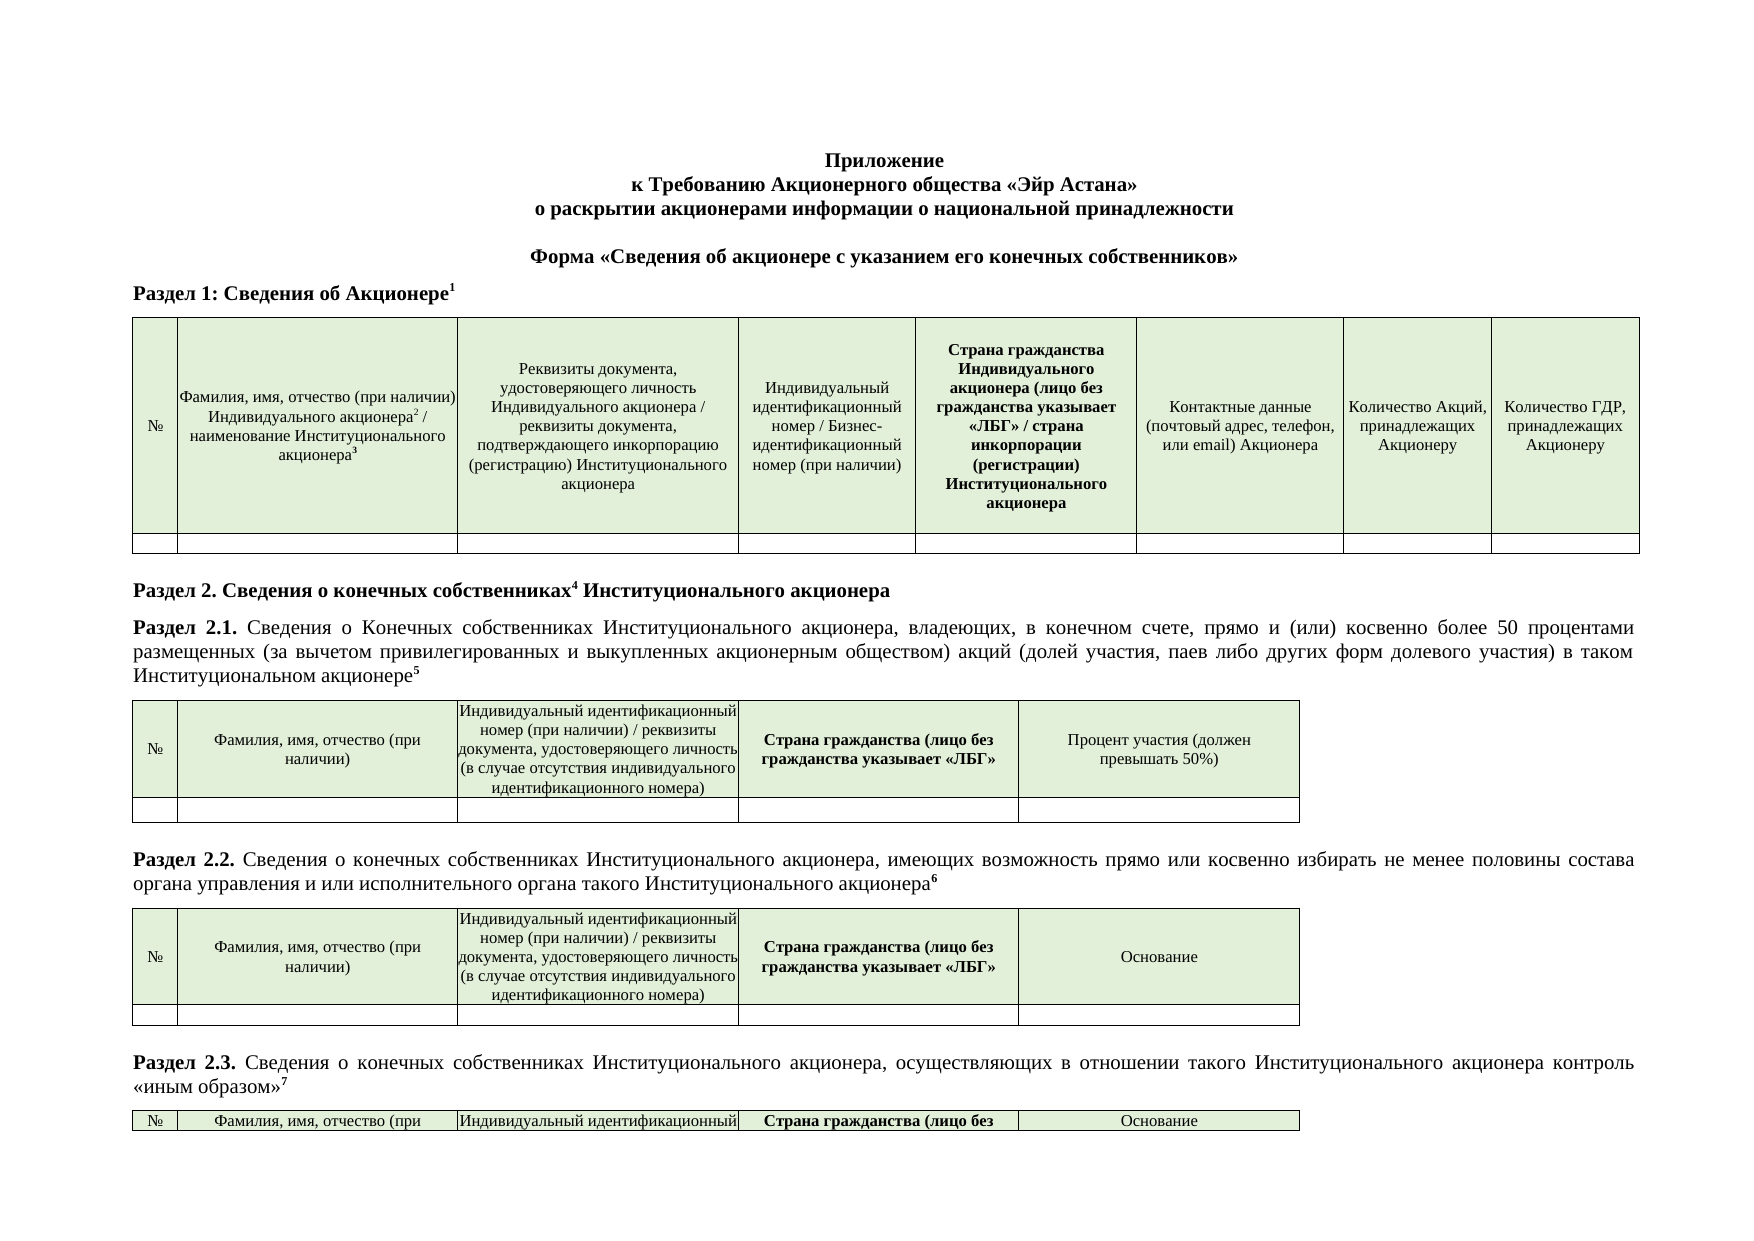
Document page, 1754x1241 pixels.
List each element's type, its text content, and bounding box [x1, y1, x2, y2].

table_cell [1492, 534, 1639, 553]
table_header Основание [1019, 1111, 1299, 1130]
table_header Процент участия (должен превышать 50%) [1019, 701, 1299, 797]
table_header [739, 1111, 1018, 1130]
table_header № [133, 701, 177, 797]
table_header Реквизиты документа, удостоверяющего личность Индивидуального акционера / реквизиты документа, подтверждающего инкорпорацию (регистрацию) Институционального акционера [458, 318, 738, 533]
table_cell [458, 1005, 738, 1024]
text Форма «Сведения об акционере с указанием его конечных собственников» [133, 244, 1636, 268]
table_cell [739, 1005, 1018, 1024]
table_header Контактные данные (почтовый адрес, телефон, или email) Акционера [1137, 318, 1343, 533]
table_header Фамилия, имя, отчество (при наличии) [178, 701, 457, 797]
text Раздел 2.3. Сведения о конечных собственниках Институционального акционера, осуществляющих в отношении такого Институционального акционера контроль «иным образом»7 [133, 1049, 1636, 1098]
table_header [458, 1111, 738, 1130]
table_cell [1019, 1005, 1299, 1024]
text Раздел 2. Сведения о конечных собственниках4 Институционального акционера [133, 578, 1636, 602]
text Раздел 2.2. Сведения о конечных собственниках Институционального акционера, имеющих возможность прямо или косвенно избирать не менее половины состава органа управления и или исполнительного органа такого Институционального акционера6 [133, 847, 1636, 895]
table_cell [916, 534, 1136, 553]
table_cell [458, 798, 738, 822]
table_header Количество ГДР, принадлежащих Акционеру [1492, 318, 1639, 533]
table_cell [1019, 798, 1299, 822]
table_cell [739, 798, 1018, 822]
text Раздел 1: Сведения об Акционере1 [133, 281, 1636, 304]
table_header Страна гражданства Индивидуального акционера (лицо без гражданства указывает «ЛБГ» / страна инкорпорации (регистрации) Институционального акционера [916, 318, 1136, 533]
table_header Количество Акций, принадлежащих Акционеру [1344, 318, 1491, 533]
table_cell [133, 1005, 177, 1024]
table_header Фамилия, имя, отчество (при наличии) [178, 909, 457, 1004]
table_cell [178, 798, 457, 822]
table_cell [178, 534, 457, 553]
table_header Страна гражданства (лицо без гражданства указывает «ЛБГ» [739, 909, 1018, 1004]
text к Требованию Акционерного общества «Эйр Астана» [133, 172, 1636, 196]
table_header Фамилия, имя, отчество (при наличии) Индивидуального акционера2 / наименование Институционального акционера3 [178, 318, 457, 533]
table_cell [1137, 534, 1343, 553]
table_cell [133, 534, 177, 553]
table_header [178, 1111, 457, 1130]
table_header № [133, 1111, 177, 1130]
table_cell [1344, 534, 1491, 553]
table_cell [739, 534, 915, 553]
table_header № [133, 909, 177, 1004]
table_header Индивидуальный идентификационный номер / Бизнес-идентификационный номер (при наличии) [739, 318, 915, 533]
text о раскрытии акционерами информации о национальной принадлежности [133, 196, 1636, 220]
table_header № [133, 318, 177, 533]
table_cell [133, 798, 177, 822]
table_header Страна гражданства (лицо без гражданства указывает «ЛБГ» [739, 701, 1018, 797]
text Приложение [133, 148, 1636, 172]
table_cell [458, 534, 738, 553]
table_header Основание [1019, 909, 1299, 1004]
table_cell [178, 1005, 457, 1024]
text Раздел 2.1. Сведения о Конечных собственниках Институционального акционера, владеющих, в конечном счете, прямо и (или) косвенно более 50 процентами размещенных (за вычетом привилегированных и выкупленных акционерным обществом) акций (долей участия, паев либо других форм долевого участия) в таком Институциональном акционере5 [133, 615, 1636, 687]
